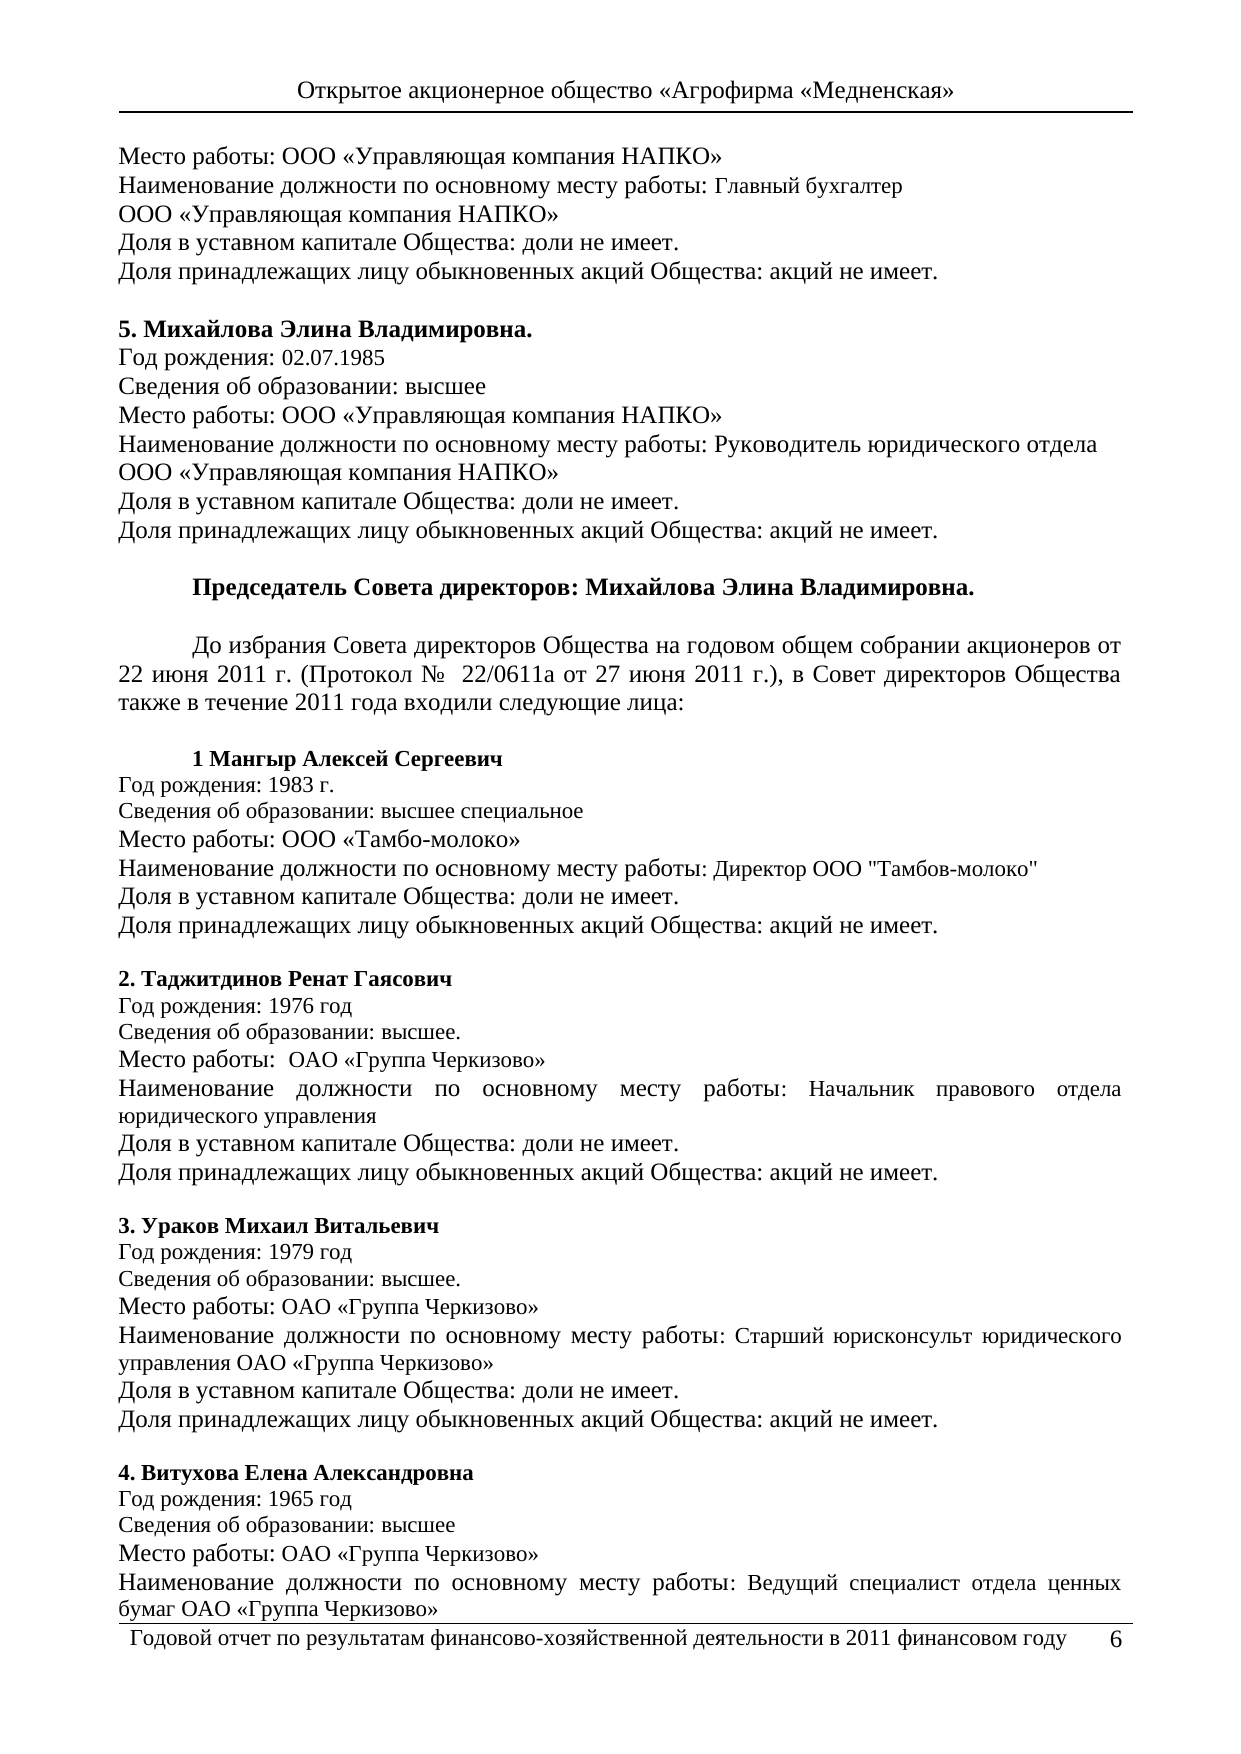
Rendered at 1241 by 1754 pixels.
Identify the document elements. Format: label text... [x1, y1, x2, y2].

text Место работы: ООО «Управляющая компания НАПКО» [118, 141, 1122, 170]
text До избрания Совета директоров Общества на годовом общем собрании акционеров от 22 июня 2011 г. (Протокол № 22/0611а от 27 июня 2011 г.), в Совет директоров Общества также в течение 2011 года входили следующие лица: [118, 630, 1122, 716]
text Год рождения: 1976 год [118, 992, 1122, 1018]
text 1 Мангыр Алексей Сергеевич [118, 745, 1122, 771]
text Наименование должности по основному месту работы: Старший юрисконсульт юридического управления ОАО «Группа Черкизово» [118, 1320, 1122, 1375]
text Сведения об образовании: высшее. [118, 1018, 1122, 1044]
text Наименование должности по основному месту работы: Директор ООО "Тамбов-молоко" [118, 853, 1122, 881]
text Доля принадлежащих лицу обыкновенных акций Общества: акций не имеет. [118, 910, 1122, 939]
text Место работы: ОАО «Группа Черкизово» [118, 1291, 1122, 1320]
text Год рождения: 1979 год [118, 1238, 1122, 1265]
text Год рождения: 02.07.1985 [118, 342, 1122, 371]
text Председатель Совета директоров: Михайлова Элина Владимировна. [118, 572, 1122, 601]
text 2. [118, 965, 1122, 992]
text Место работы: ОАО «Группа Черкизово» [118, 1044, 1122, 1073]
text Доля принадлежащих лицу обыкновенных акций Общества: акций не имеет. [118, 515, 1122, 544]
text Место работы: ООО «Управляющая компания НАПКО» [118, 400, 1122, 429]
text Доля в уставном капитале Общества: доли не имеет. [118, 1375, 1122, 1404]
text Доля принадлежащих лицу обыкновенных акций Общества: акций не имеет. [118, 1404, 1122, 1432]
text Доля принадлежащих лицу обыкновенных акций Общества: акций не имеет. [118, 1157, 1122, 1186]
text Наименование должности по основному месту работы: Ведущий специалист отдела ценных бумаг ОАО «Группа Черкизово» [118, 1567, 1122, 1622]
text Место работы: ОАО «Группа Черкизово» [118, 1538, 1122, 1567]
text 4. Витухова Елена Александровна [118, 1459, 1122, 1485]
text Наименование должности по основному месту работы: Руководитель юридического отдела ООО «Управляющая компания НАПКО» [118, 429, 1122, 486]
text Доля принадлежащих лицу обыкновенных акций Общества: акций не имеет. [118, 256, 1122, 285]
text Сведения об образовании: высшее специальное [118, 798, 1122, 824]
text Доля в уставном капитале Общества: доли не имеет. [118, 227, 1122, 256]
text Доля в уставном капитале Общества: доли не имеет. [118, 486, 1122, 515]
text Место работы: ООО «Тамбо-молоко» [118, 824, 1122, 853]
text Доля в уставном капитале Общества: доли не имеет. [118, 881, 1122, 910]
text Сведения об образовании: высшее [118, 371, 1122, 400]
text Доля в уставном капитале Общества: доли не имеет. [118, 1128, 1122, 1157]
text Сведения об образовании: высшее. [118, 1265, 1122, 1291]
text Год рождения: . [118, 771, 1122, 798]
text Наименование должности по основному месту работы: Начальник правового отдела юридического управления [118, 1073, 1122, 1128]
text Наименование должности по основному месту работы: Главный бухгалтер ООО «Управляющая компания НАПКО» [118, 170, 1122, 227]
text Сведения об образовании: высшее [118, 1512, 1122, 1538]
text 5. Михайлова Элина Владимировна. [118, 314, 1122, 342]
text Год рождения: 1965 год [118, 1485, 1122, 1512]
text 3. Ураков Михаил Витальевич [118, 1212, 1122, 1238]
